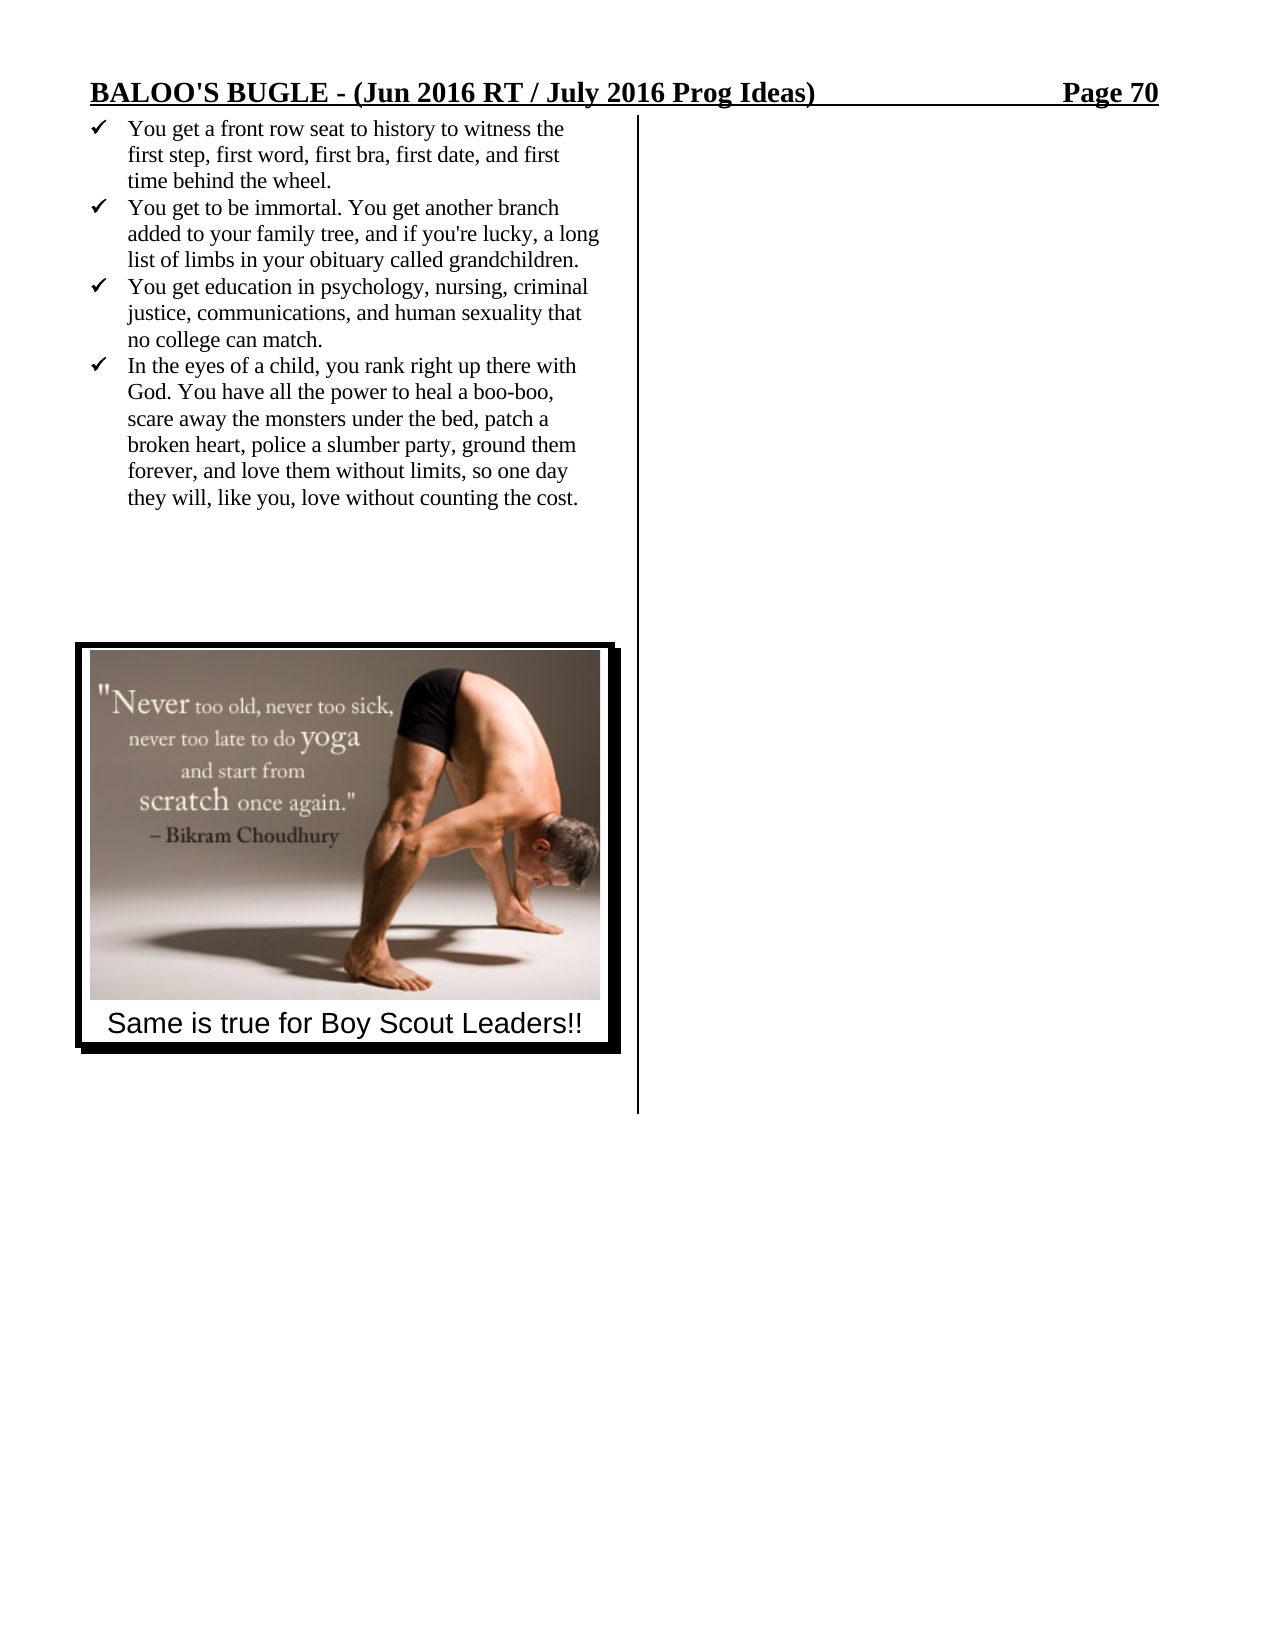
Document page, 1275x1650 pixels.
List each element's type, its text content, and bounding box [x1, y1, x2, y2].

picture [90, 650, 600, 1000]
list You get education in psychology, nursing, criminal justice, communications, and human sexuality that no college can match. [90, 273, 600, 352]
list In the eyes of a child, you rank right up there with God. You have all the power to heal a boo-boo, scare away the monsters under the bed, patch a broken heart, police a slumber party, ground them forever, and love them without limits, so one day they will, like you, love without counting the cost. [90, 352, 600, 510]
list You get a front row seat to history to witness the first step, first word, first bra, first date, and first time behind the wheel. [90, 115, 600, 194]
text Same is true for Boy Scout Leaders!! [82, 997, 608, 1042]
list You get to be immortal. You get another branch added to your family tree, and if you're lucky, a long list of limbs in your obituary called grandchildren. [90, 194, 600, 273]
